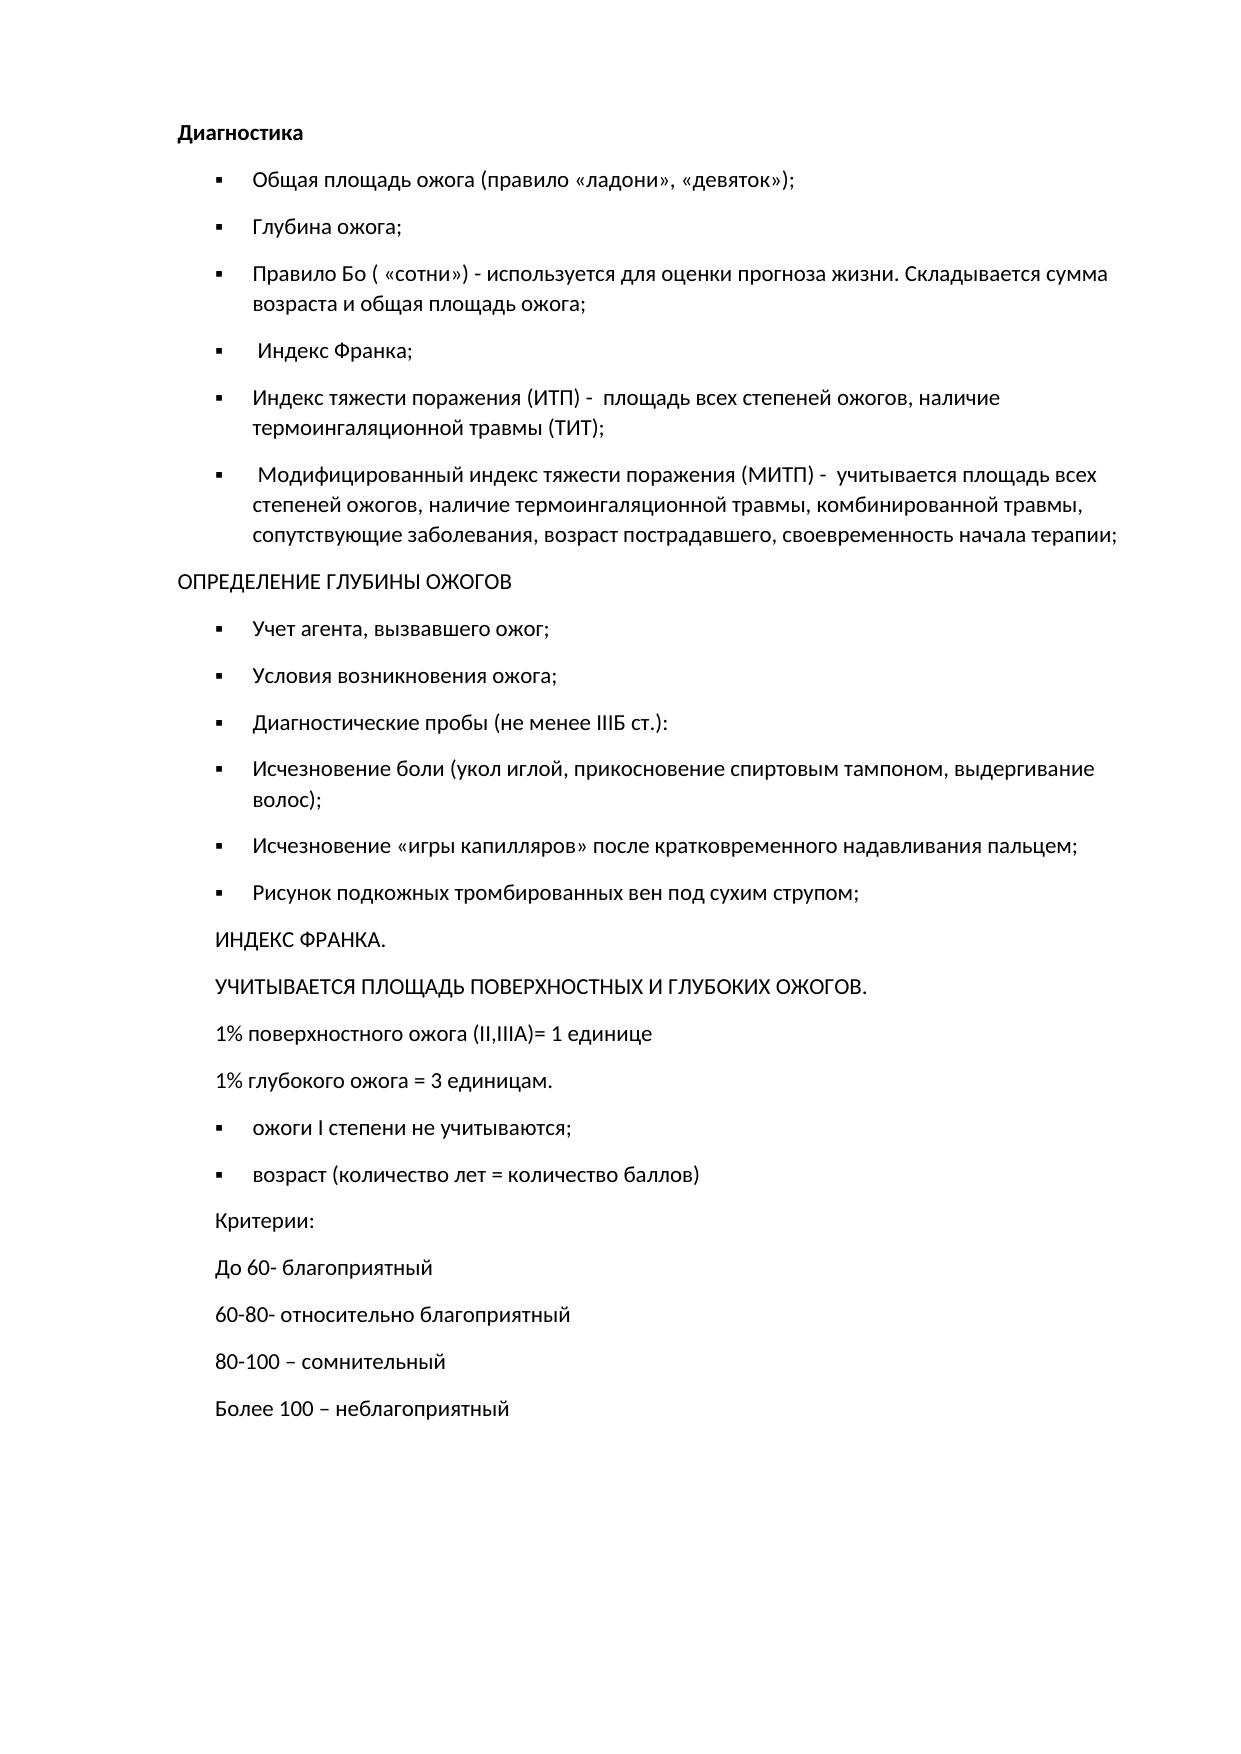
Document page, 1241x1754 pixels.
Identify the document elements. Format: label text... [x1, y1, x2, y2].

list Диагностические пробы (не менее IIIБ ст.): [215, 708, 1152, 736]
text До 60- благоприятный [215, 1253, 1152, 1282]
list Исчезновение «игры капилляров» после кратковременного надавливания пальцем; [215, 832, 1152, 860]
text УЧИТЫВАЕТСЯ ПЛОЩАДЬ ПОВЕРХНОСТНЫХ И ГЛУБОКИХ ОЖОГОВ. [215, 972, 1152, 1000]
list ожоги I степени не учитываются; [215, 1113, 1152, 1141]
list Индекс тяжести поражения (ИТП) - площадь всех степеней ожогов, наличие термоингаляционной травмы (ТИТ); [215, 383, 1152, 441]
text 80-100 – сомнительный [215, 1347, 1152, 1375]
list возраст (количество лет = количество баллов) [215, 1160, 1152, 1188]
text ИНДЕКС ФРАНКА. [215, 925, 1152, 953]
list Учет агента, вызвавшего ожог; [215, 614, 1152, 642]
list Общая площадь ожога (правило «ладони», «девяток»); [215, 165, 1152, 193]
text Более 100 – неблагоприятный [215, 1394, 1152, 1422]
text 1% глубокого ожога = 3 единицам. [215, 1066, 1152, 1094]
text ОПРЕДЕЛЕНИЕ ГЛУБИНЫ ОЖОГОВ [177, 567, 1152, 595]
list Модифицированный индекс тяжести поражения (МИТП) - учитывается площадь всех степеней ожогов, наличие термоингаляционной травмы, комбинированной травмы, сопутствующие заболевания, возраст пострадавшего, своевременность начала терапии; [215, 460, 1152, 548]
list Условия возникновения ожога; [215, 661, 1152, 689]
list Глубина ожога; [215, 212, 1152, 240]
list Правило Бо ( «сотни») - используется для оценки прогноза жизни. Складывается сумма возраста и общая площадь ожога; [215, 259, 1152, 317]
text 1% поверхностного ожога (II,IIIА)= 1 единице [215, 1019, 1152, 1047]
text Критерии: [215, 1207, 1152, 1235]
list Рисунок подкожных тромбированных вен под сухим струпом; [215, 878, 1152, 907]
text Диагностика [177, 118, 1152, 146]
text 60-80- относительно благоприятный [215, 1300, 1152, 1328]
list Исчезновение боли (укол иглой, прикосновение спиртовым тампоном, выдергивание волос); [215, 754, 1152, 813]
list Индекс Франка; [215, 336, 1152, 364]
